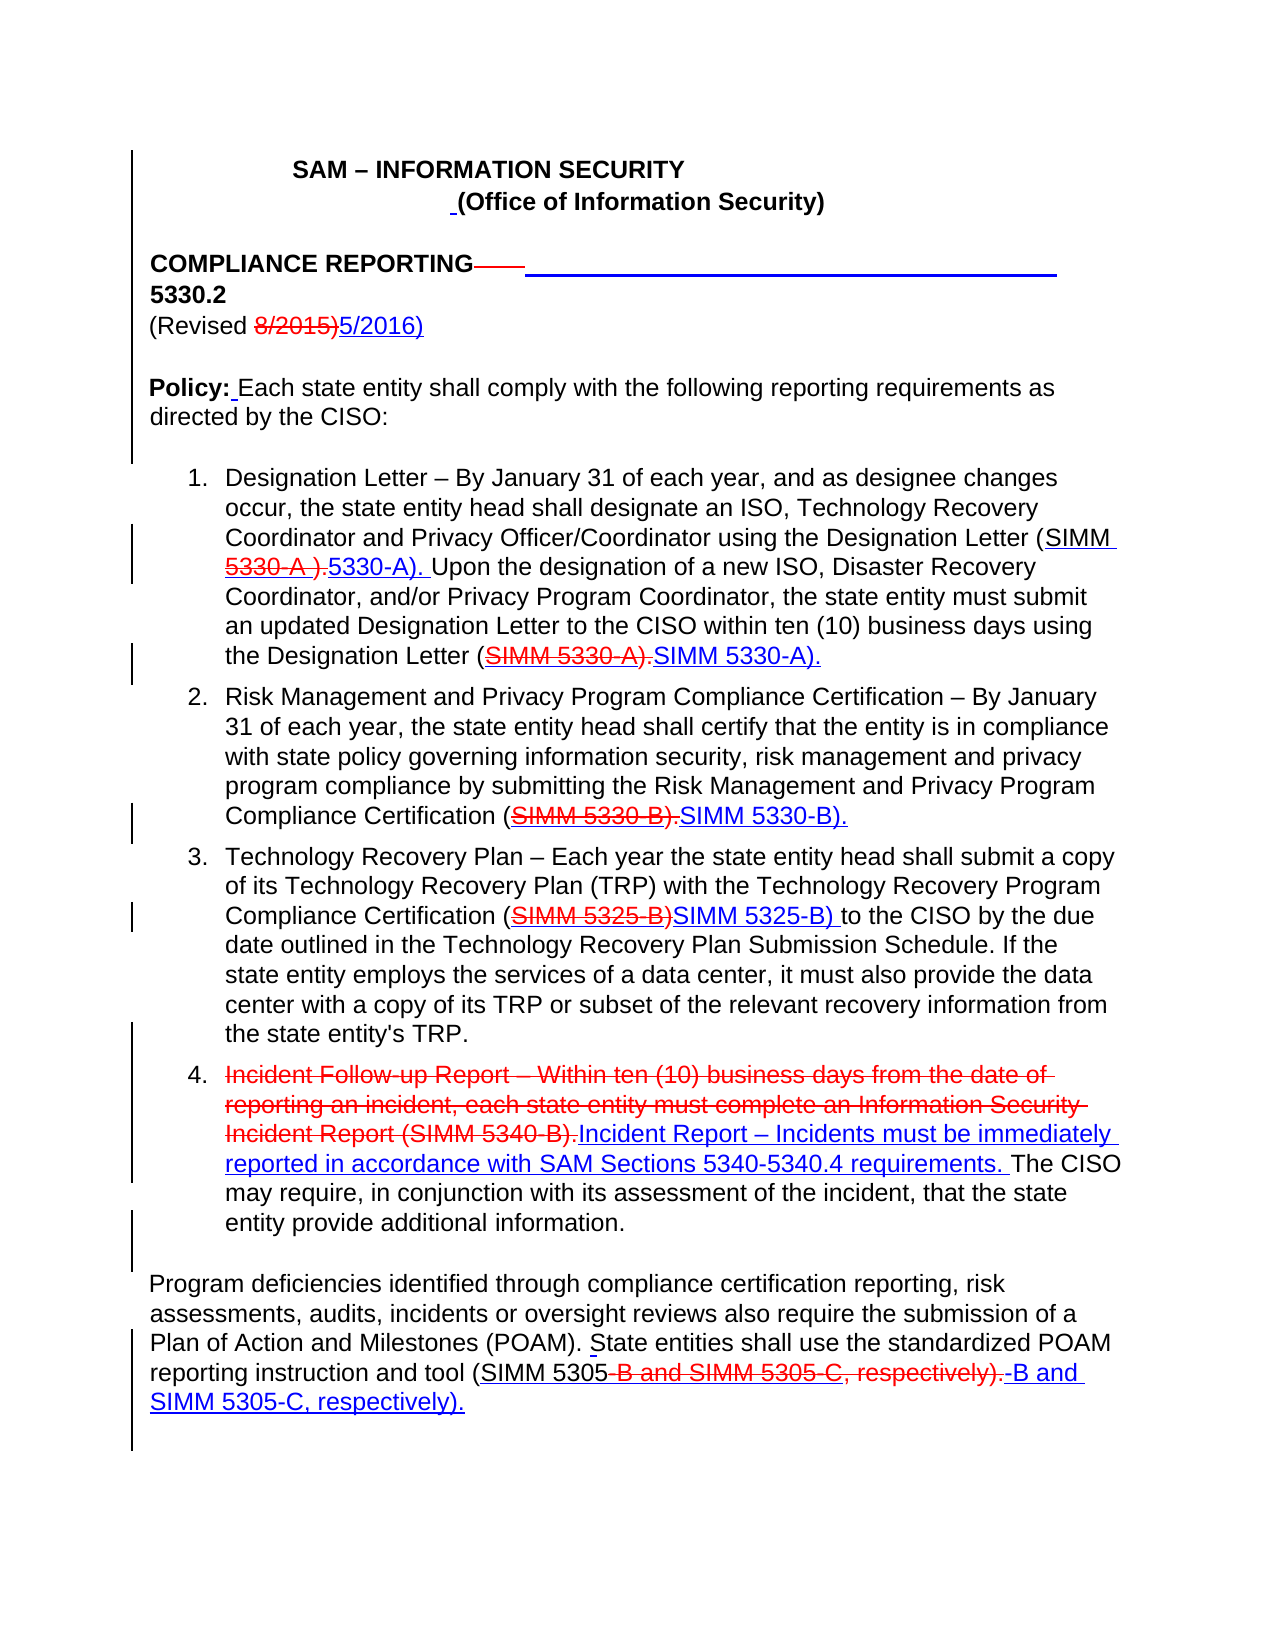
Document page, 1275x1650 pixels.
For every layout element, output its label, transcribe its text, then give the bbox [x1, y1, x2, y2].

text (Revised 8/2015)5/2016) [148, 311, 1133, 340]
text (Office of Information Security) [457, 187, 1133, 216]
text COMPLIANCE REPORTING 5330.2 [150, 249, 1057, 309]
list Incident Follow-up Report – Within ten (10) business days from the date of reporting an incident, each state entity must complete an Information Security Incident Report (SIMM 5340-B).Incident Report – Incidents must be immediately reported in accordance with SAM Sections 5340-5340.4 requirements. The CISO may require, in conjunction with its assessment of the incident, that the state entity provide additional information. [187, 1060, 1122, 1237]
subtitle SAM – INFORMATION SECURITY [292, 156, 1133, 184]
list Designation Letter – By January 31 of each year, and as designee changes occur, the state entity head shall designate an ISO, Technology Recovery Coordinator and Privacy Officer/Coordinator using the Designation Letter (SIMM 5330-A ).5330-A). Upon the designation of a new ISO, Disaster Recovery Coordinator, and/or Privacy Program Coordinator, the state entity must submit an updated Designation Letter to the CISO within ten (10) business days using the Designation Letter (SIMM 5330-A).SIMM 5330-A). [187, 463, 1123, 670]
text Policy: Each state entity shall comply with the following reporting requirements as directed by the CISO: [148, 373, 1133, 431]
text Program deficiencies identified through compliance certification reporting, risk assessments, audits, incidents or oversight reviews also require the submission of a Plan of Action and Milestones (POAM). State entities shall use the standardized POAM reporting instruction and tool (SIMM 5305-B and SIMM 5305-C, respectively).-B and SIMM 5305-C, respectively). [148, 1269, 1118, 1416]
list Technology Recovery Plan – Each year the state entity head shall submit a copy of its Technology Recovery Plan (TRP) with the Technology Recovery Program Compliance Certification (SIMM 5325-B)SIMM 5325-B) to the CISO by the due date outlined in the Technology Recovery Plan Submission Schedule. If the state entity employs the services of a data center, it must also provide the data center with a copy of its TRP or subset of the relevant recovery information from the state entity's TRP. [187, 842, 1120, 1048]
list Risk Management and Privacy Program Compliance Certification – By January 31 of each year, the state entity head shall certify that the entity is in compliance with state policy governing information security, risk management and privacy program compliance by submitting the Risk Management and Privacy Program Compliance Certification (SIMM 5330-B).SIMM 5330-B). [187, 682, 1111, 829]
